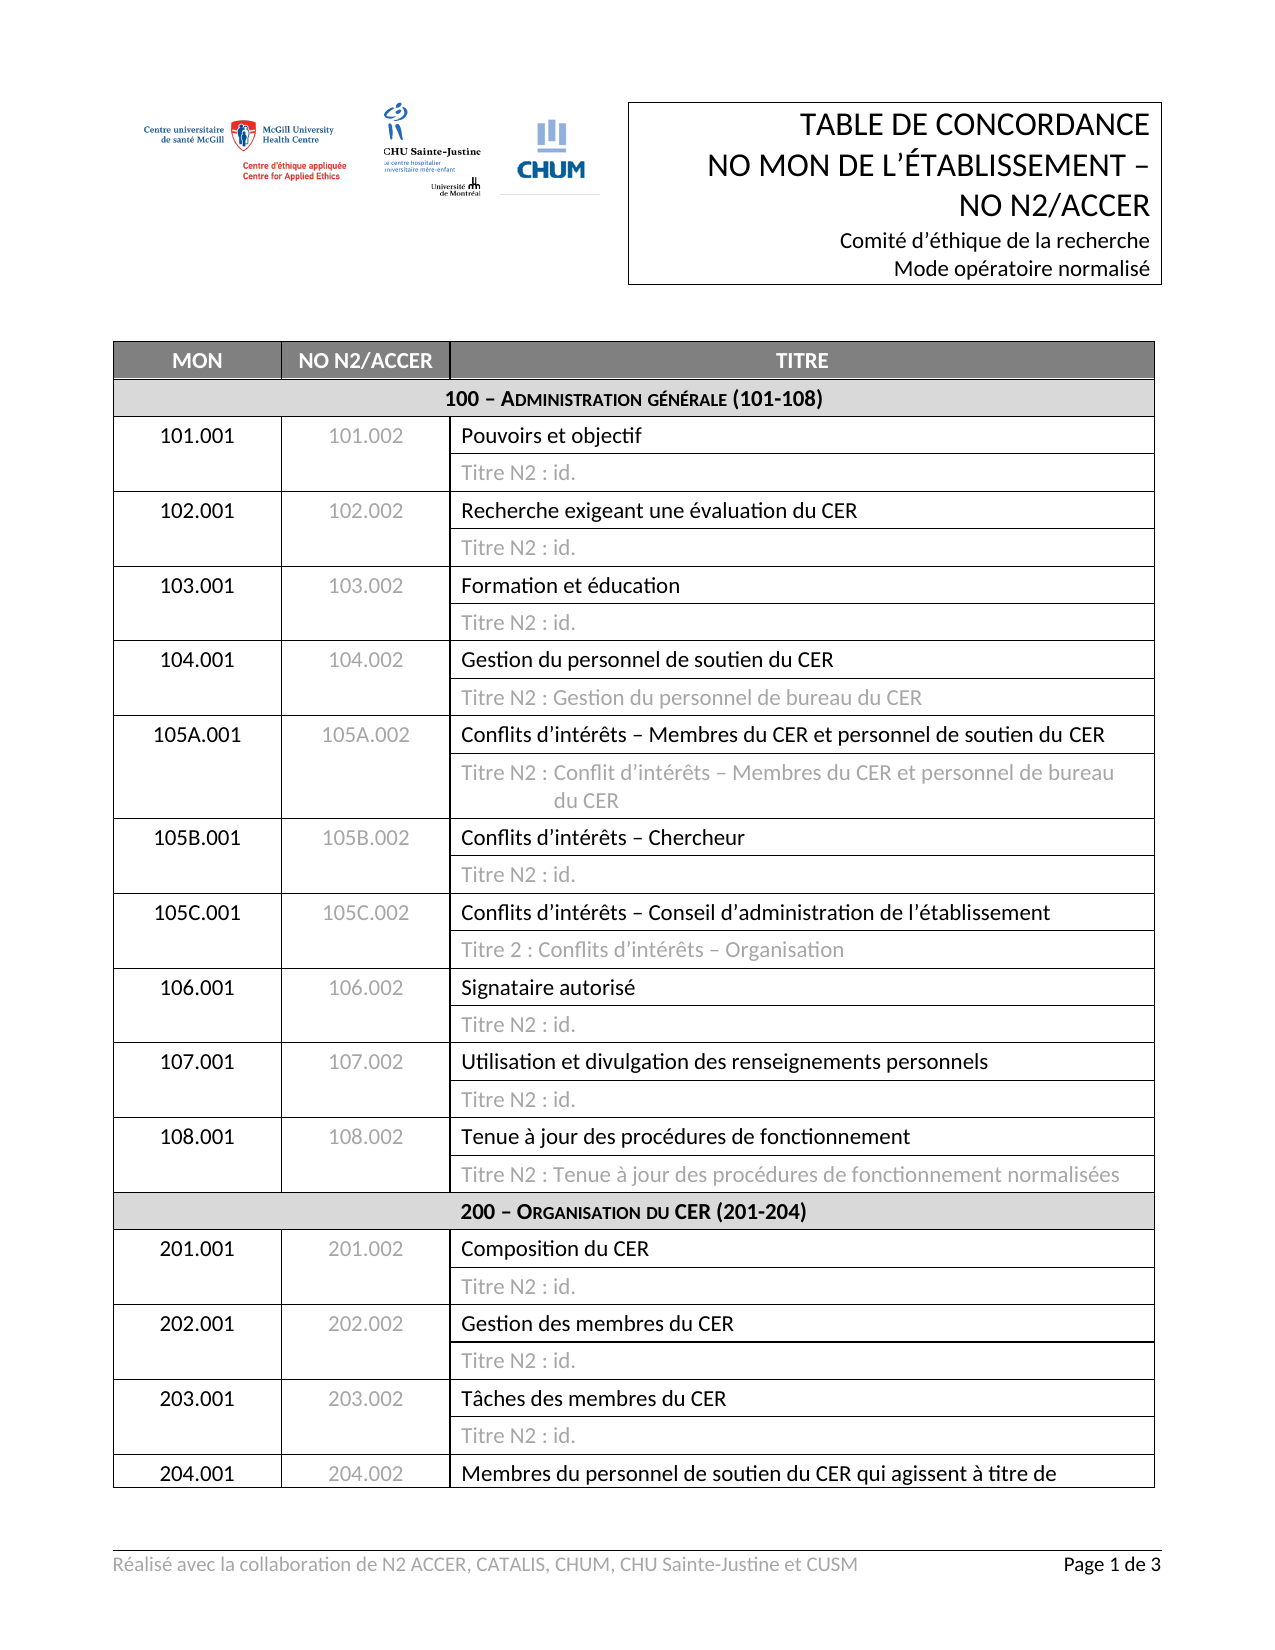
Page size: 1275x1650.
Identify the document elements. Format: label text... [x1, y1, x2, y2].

table_cell 107.002 [282, 1043, 449, 1117]
table_cell Membres du personnel de soutien du CER qui agissent à titre de membres du CER [451, 1455, 1154, 1487]
table_cell 105B.001 [114, 819, 281, 893]
table_cell Titre N2 : id. [451, 1417, 1154, 1454]
table_cell 202.002 [282, 1305, 449, 1379]
table_cell Conflits d’intérêts – Chercheur [451, 819, 1154, 855]
table_cell 105C.001 [114, 894, 281, 967]
table_cell 105B.002 [282, 819, 449, 893]
table_cell Titre N2 : id. [451, 1343, 1154, 1379]
table_cell 105A.002 [282, 716, 449, 818]
table_cell 101.001 [114, 417, 281, 491]
table_cell 204.002 [282, 1455, 449, 1487]
table_cell 103.002 [282, 567, 449, 640]
table_cell 201.002 [282, 1230, 449, 1304]
table_cell Titre N2 : id. [451, 856, 1154, 893]
table_cell Conflits d’intérêts – Membres du CER et personnel de soutien du CER [451, 716, 1154, 752]
table_cell Titre N2 : Conflit d’intérêts – Membres du CER et personnel de bureau du CER [451, 754, 1154, 818]
table_cell Titre N2 : Gestion du personnel de bureau du CER [451, 679, 1154, 715]
table_cell 202.001 [114, 1305, 281, 1379]
table_cell Tâches des membres du CER [451, 1380, 1154, 1416]
table_cell Titre N2 : Tenue à jour des procédures de fonctionnement normalisées [451, 1156, 1154, 1192]
table_cell 104.001 [114, 641, 281, 715]
picture [138, 113, 352, 188]
table_cell Signataire autorisé [451, 969, 1154, 1005]
table_cell 102.002 [282, 492, 449, 566]
table_header NO N2/ACCER [282, 342, 449, 378]
table_cell 102.001 [114, 492, 281, 566]
table_cell Titre N2 : id. [451, 1268, 1154, 1304]
table_cell 101.002 [282, 417, 449, 491]
table_cell 104.002 [282, 641, 449, 715]
table_cell 103.001 [114, 567, 281, 640]
table_cell 108.002 [282, 1118, 449, 1192]
table_cell Titre N2 : id. [451, 1006, 1154, 1042]
table_cell Tenue à jour des procédures de fonctionnement [451, 1118, 1154, 1154]
table_cell 108.001 [114, 1118, 281, 1192]
table_cell 106.001 [114, 969, 281, 1042]
table_cell Formation et éducation [451, 567, 1154, 603]
table_cell 106.002 [282, 969, 449, 1042]
table_cell 201.001 [114, 1230, 281, 1304]
table_cell 203.001 [114, 1380, 281, 1454]
table_cell Titre 2 : Conflits d’intérêts – Organisation [451, 931, 1154, 967]
table_cell Recherche exigeant une évaluation du CER [451, 492, 1154, 528]
table_cell 200 – Organisation du CER (201-204) [114, 1193, 1154, 1229]
table_cell Titre N2 : id. [451, 604, 1154, 640]
table_header MON [114, 342, 281, 378]
table_cell 203.002 [282, 1380, 449, 1454]
table_cell 204.001 [114, 1455, 281, 1487]
table_cell Composition du CER [451, 1230, 1154, 1267]
table_cell Pouvoirs et objectif [451, 417, 1154, 453]
table_cell Gestion des membres du CER [451, 1305, 1154, 1341]
picture [499, 103, 600, 195]
table_cell Titre N2 : id. [451, 529, 1154, 566]
table_cell Utilisation et divulgation des renseignements personnels [451, 1043, 1154, 1080]
table_cell 105A.001 [114, 716, 281, 818]
table_header TITRE [451, 342, 1154, 378]
table_cell 107.001 [114, 1043, 281, 1117]
table_cell Conflits d’intérêts – Conseil d’administration de l’établissement [451, 894, 1154, 930]
table_cell Titre N2 : id. [451, 1081, 1154, 1117]
table_cell Titre N2 : id. [451, 454, 1154, 491]
table_cell 105C.002 [282, 894, 449, 967]
table_cell Gestion du personnel de soutien du CER [451, 641, 1154, 678]
table_cell 100 – Administration générale (101-108) [114, 380, 1154, 416]
